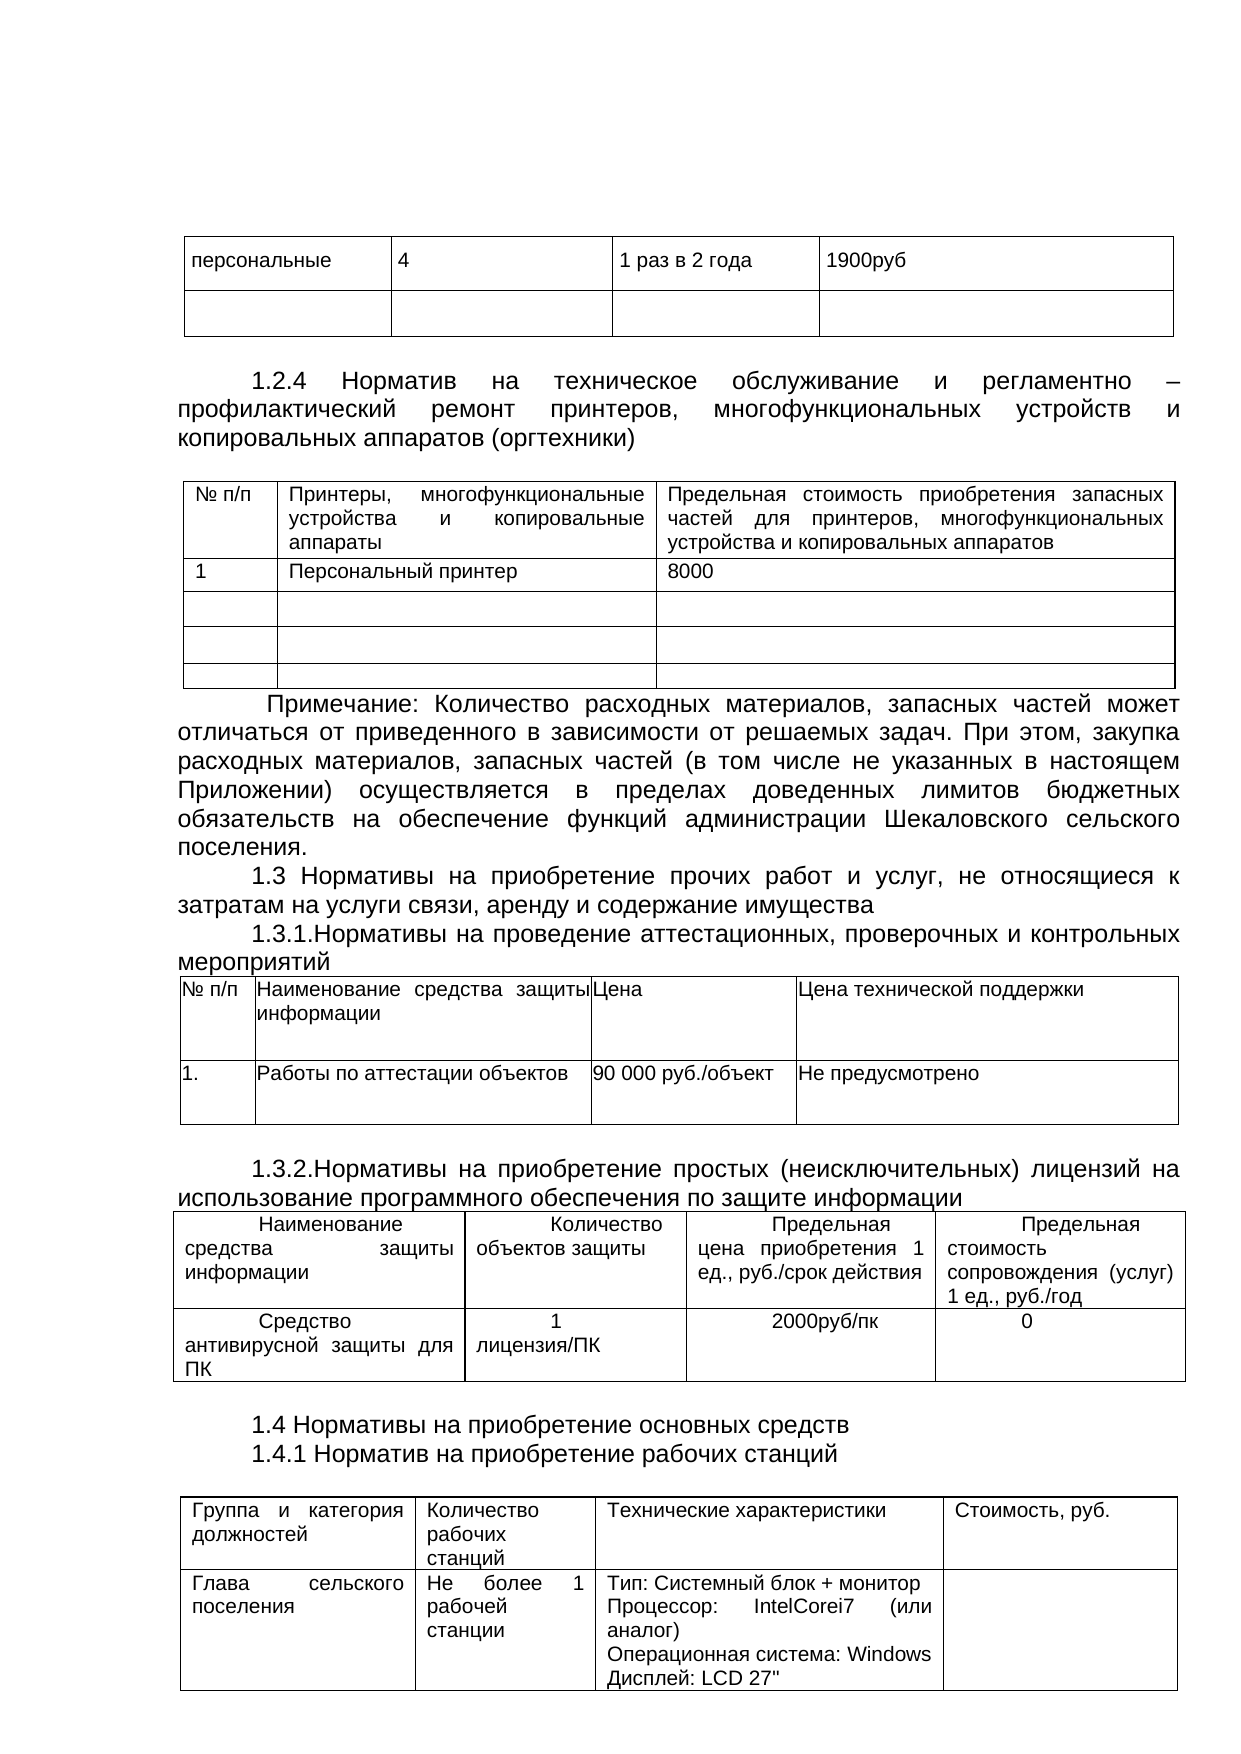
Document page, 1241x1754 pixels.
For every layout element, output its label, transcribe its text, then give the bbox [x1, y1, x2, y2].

text 1.2.4 Норматив на техническое обслуживание и регламентно – профилактический ремонт принтеров, многофункциональных устройств и копировальных аппаратов (оргтехники) [177, 366, 1181, 452]
table_cell 8000 [657, 559, 1174, 591]
table_cell 2000руб/пк [687, 1309, 935, 1381]
table_cell 0 [936, 1309, 1185, 1381]
text 1.4 Нормативы на приобретение основных средств [177, 1410, 1181, 1439]
table_header Наименование средства защиты информации [174, 1212, 464, 1308]
table_cell Не предусмотрено [797, 1061, 1178, 1124]
table_cell 1 лицензия/ПК [466, 1309, 686, 1381]
table_cell [278, 592, 656, 626]
table_cell 1. [181, 1061, 255, 1124]
table_header Количество рабочих станций [416, 1498, 595, 1569]
text 1.4.1 Норматив на приобретение рабочих станций [177, 1439, 1181, 1468]
table_header Предельная стоимость приобретения запасных частей для принтеров, многофункциональных устройства и копировальных аппаратов [657, 482, 1174, 558]
table_cell [278, 664, 656, 688]
table_header Предельная стоимость сопровождения (услуг) 1 ед., руб./год [936, 1212, 1185, 1308]
table_cell [184, 592, 277, 626]
table_header № п/п [181, 977, 255, 1060]
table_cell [181, 1570, 415, 1690]
table_header Группа и категория должностей [181, 1498, 415, 1569]
table_header Принтеры, многофункциональные устройства и копировальные аппараты [278, 482, 656, 558]
table_cell [184, 627, 277, 663]
text 1.3 Нормативы на приобретение прочих работ и услуг, не относящиеся к затратам на услуги связи, аренду и содержание имущества [177, 861, 1181, 919]
table_cell Работы по аттестации объектов [256, 1061, 591, 1124]
table_cell 1 [184, 559, 277, 591]
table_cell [596, 1570, 943, 1690]
table_cell [392, 291, 612, 336]
table_header Количество объектов защиты [466, 1212, 686, 1308]
table_cell [278, 627, 656, 663]
table_cell 90 000 руб./объект [592, 1061, 796, 1124]
table_cell Средство антивирусной защиты для ПК [174, 1309, 464, 1381]
table_cell 1 раз в 2 года [613, 237, 819, 290]
table_header Технические характеристики [596, 1498, 943, 1569]
table_header Стоимость, руб. [944, 1498, 1177, 1569]
table_header № п/п [184, 482, 277, 558]
table_cell [944, 1570, 1177, 1690]
table_header Цена технической поддержки [797, 977, 1178, 1060]
table_cell 1900руб [820, 237, 1173, 290]
table_header Наименование средства защиты информации [256, 977, 591, 1060]
table_cell [613, 291, 819, 336]
table_cell [184, 664, 277, 688]
table_cell [820, 291, 1173, 336]
text 1.3.1.Нормативы на проведение аттестационных, проверочных и контрольных мероприятий [177, 919, 1181, 976]
table_cell Персональный принтер [278, 559, 656, 591]
table_cell [657, 664, 1174, 688]
table_cell [657, 627, 1174, 663]
table_cell [185, 291, 391, 336]
table_header Цена [592, 977, 796, 1060]
table_cell персональные [185, 237, 391, 290]
table_header Предельная цена приобретения 1 ед., руб./срок действия [687, 1212, 935, 1308]
text 1.3.2.Нормативы на приобретение простых (неисключительных) лицензий на использование программного обеспечения по защите информации [177, 1154, 1181, 1211]
text Примечание: Количество расходных материалов, запасных частей может отличаться от приведенного в зависимости от решаемых задач. При этом, закупка расходных материалов, запасных частей (в том числе не указанных в настоящем Приложении) осуществляется в пределах доведенных лимитов бюджетных обязательств на обеспечение функций администрации Шекаловского сельского поселения. [177, 689, 1181, 861]
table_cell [416, 1570, 595, 1690]
table_cell [657, 592, 1174, 626]
table_cell 4 [392, 237, 612, 290]
